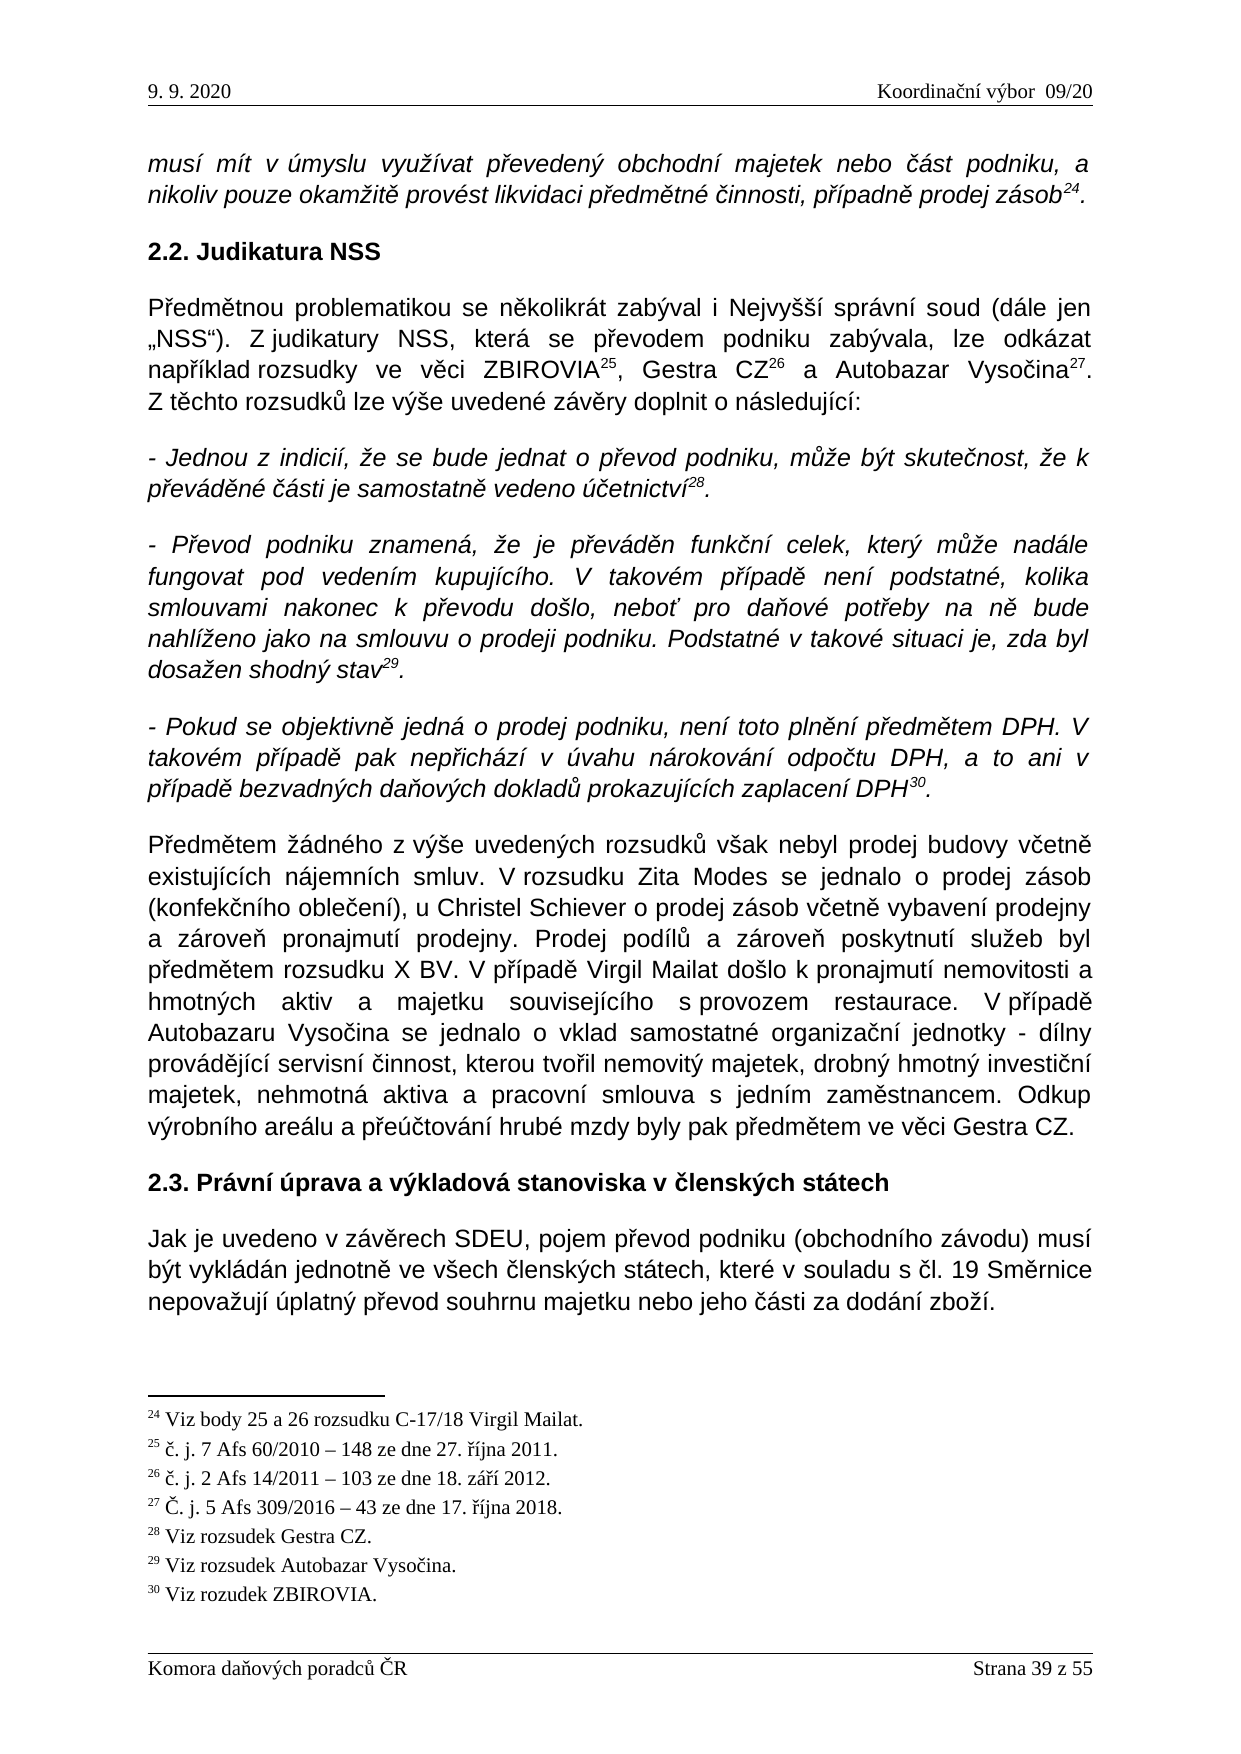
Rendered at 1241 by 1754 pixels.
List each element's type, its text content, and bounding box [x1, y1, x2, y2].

list Jak je uvedeno v závěrech SDEU, pojem převod podniku (obchodního závodu) musí být vykládán jednotně ve všech členských státech, které v souladu s čl. 19 Směrnice nepovažují úplatný převod souhrnu majetku nebo jeho části za dodání zboží. [148, 1223, 1093, 1316]
list Předmětnou problematikou se několikrát zabýval i Nejvyšší správní soud (dále jen „NSS“). Z judikatury NSS, která se převodem podniku zabývala, lze odkázat například rozsudky ve věci ZBIROVIA, Gestra CZ a Autobazar Vysočina. Z těchto rozsudků lze výše uvedené závěry doplnit o následující: [148, 291, 1093, 416]
list 2.3. Právní úprava a výkladová stanoviska v členských státech [148, 1166, 1093, 1198]
list - Pokud se objektivně jedná o prodej podniku, není toto plnění předmětem DPH. V takovém případě pak nepřichází v úvahu nárokování odpočtu DPH, a to ani v případě bezvadných daňových dokladů prokazujících zaplacení DPH. [148, 710, 1093, 804]
list - Převod podniku znamená, že je převáděn funkční celek, který může nadále fungovat pod vedením kupujícího. V takovém případě není podstatné, kolika smlouvami nakonec k převodu došlo, neboť pro daňové potřeby na ně bude nahlíženo jako na smlouvu o prodeji podniku. Podstatné v takové situaci je, zda byl dosažen shodný stav. [148, 529, 1093, 685]
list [148, 148, 1093, 210]
list 2.2. Judikatura NSS [148, 235, 1093, 266]
list - Jednou z indicií, že se bude jednat o převod podniku, může být skutečnost, že k převáděné části je samostatně vedeno účetnictví. [148, 441, 1093, 504]
list Předmětem žádného z výše uvedených rozsudků však nebyl prodej budovy včetně existujících nájemních smluv. V rozsudku Zita Modes se jednalo o prodej zásob (konfekčního oblečení), u Christel Schiever o prodej zásob včetně vybavení prodejny a zároveň pronajmutí prodejny. Prodej podílů a zároveň poskytnutí služeb byl předmětem rozsudku X BV. V případě Virgil Mailat došlo k pronajmutí nemovitosti a hmotných aktiv a majetku souvisejícího s provozem restaurace. V případě Autobazaru Vysočina se jednalo o vklad samostatné organizační jednotky - dílny provádějící servisní činnost, kterou tvořil nemovitý majetek, drobný hmotný investiční majetek, nehmotná aktiva a pracovní smlouva s jedním zaměstnancem. Odkup výrobního areálu a přeúčtování hrubé mzdy byly pak předmětem ve věci Gestra CZ. [148, 829, 1093, 1141]
